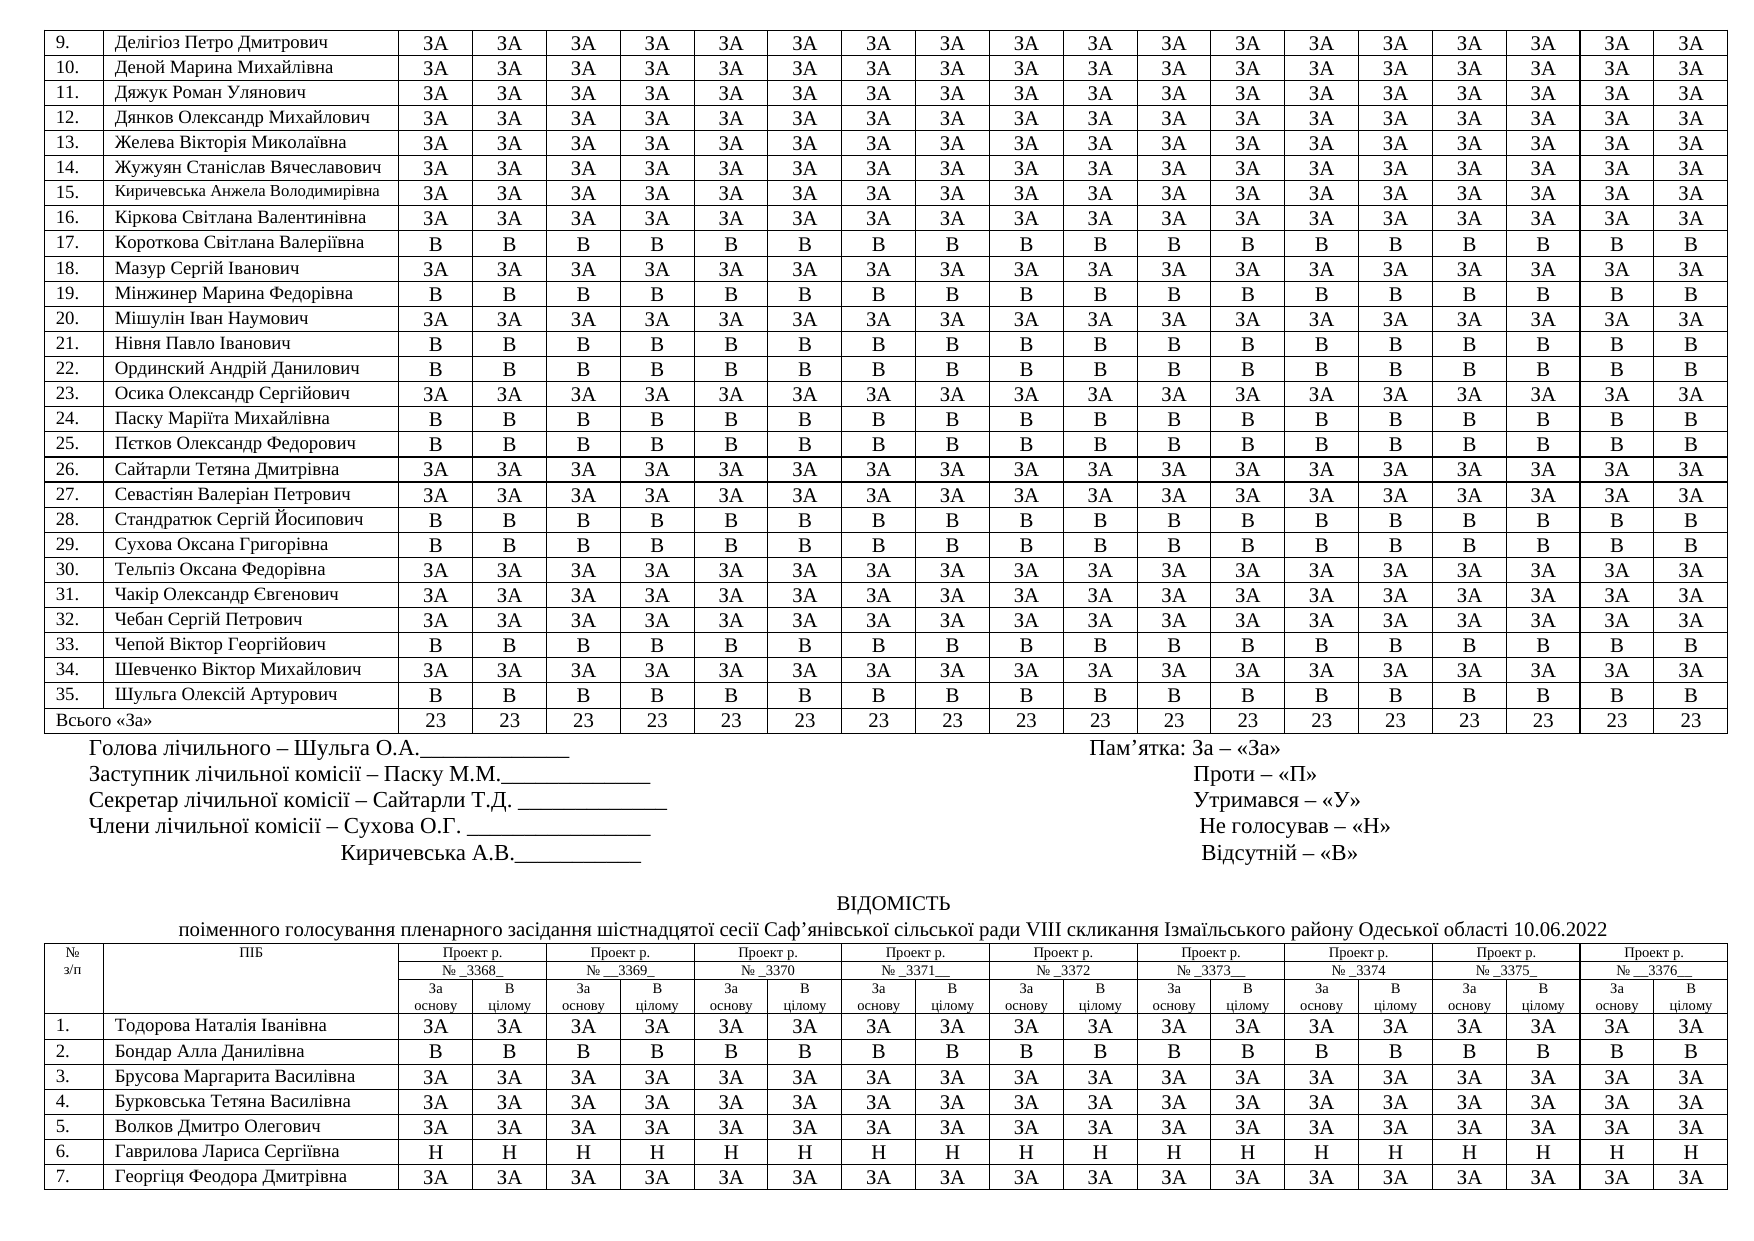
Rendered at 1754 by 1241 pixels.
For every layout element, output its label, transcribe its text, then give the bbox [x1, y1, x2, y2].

text Члени лічильної комісії – Сухова О.Г. ________________ Не голосував – «Н» [89, 813, 1698, 839]
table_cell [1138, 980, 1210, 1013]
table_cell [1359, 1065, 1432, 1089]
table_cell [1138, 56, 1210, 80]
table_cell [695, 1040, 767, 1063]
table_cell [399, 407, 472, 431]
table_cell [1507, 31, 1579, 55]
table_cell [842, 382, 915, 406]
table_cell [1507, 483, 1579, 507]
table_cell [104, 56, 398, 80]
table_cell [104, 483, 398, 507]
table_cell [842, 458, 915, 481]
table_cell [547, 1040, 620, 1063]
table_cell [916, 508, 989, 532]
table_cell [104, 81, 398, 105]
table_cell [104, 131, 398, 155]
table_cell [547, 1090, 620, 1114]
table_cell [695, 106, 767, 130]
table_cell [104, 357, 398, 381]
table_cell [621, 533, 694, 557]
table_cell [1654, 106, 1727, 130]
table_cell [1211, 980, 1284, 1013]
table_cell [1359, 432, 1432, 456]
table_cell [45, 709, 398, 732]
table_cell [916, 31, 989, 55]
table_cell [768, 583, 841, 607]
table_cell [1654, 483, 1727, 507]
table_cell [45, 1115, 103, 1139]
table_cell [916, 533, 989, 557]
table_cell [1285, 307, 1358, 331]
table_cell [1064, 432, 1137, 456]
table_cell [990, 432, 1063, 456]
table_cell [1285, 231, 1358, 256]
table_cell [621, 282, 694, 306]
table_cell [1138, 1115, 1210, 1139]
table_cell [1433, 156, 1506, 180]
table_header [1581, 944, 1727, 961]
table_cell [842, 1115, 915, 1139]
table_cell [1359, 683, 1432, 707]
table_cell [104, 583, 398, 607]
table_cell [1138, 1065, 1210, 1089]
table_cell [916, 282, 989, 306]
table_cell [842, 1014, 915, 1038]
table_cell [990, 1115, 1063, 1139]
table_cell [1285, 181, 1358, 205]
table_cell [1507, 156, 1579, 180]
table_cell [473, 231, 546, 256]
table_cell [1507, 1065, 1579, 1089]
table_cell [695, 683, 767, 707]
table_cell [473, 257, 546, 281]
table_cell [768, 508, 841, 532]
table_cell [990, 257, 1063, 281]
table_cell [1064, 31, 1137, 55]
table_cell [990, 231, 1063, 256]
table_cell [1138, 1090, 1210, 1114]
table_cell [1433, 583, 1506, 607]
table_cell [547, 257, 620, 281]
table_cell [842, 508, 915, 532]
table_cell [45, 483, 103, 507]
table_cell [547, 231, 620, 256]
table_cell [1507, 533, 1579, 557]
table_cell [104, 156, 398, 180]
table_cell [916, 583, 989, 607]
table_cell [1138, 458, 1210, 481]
text поіменного голосування пленарного засідання шістнадцятої сесії Саф’янівської сільської ради VIII скликання Ізмаїльського району Одеської області 10.06.2022 [89, 917, 1698, 941]
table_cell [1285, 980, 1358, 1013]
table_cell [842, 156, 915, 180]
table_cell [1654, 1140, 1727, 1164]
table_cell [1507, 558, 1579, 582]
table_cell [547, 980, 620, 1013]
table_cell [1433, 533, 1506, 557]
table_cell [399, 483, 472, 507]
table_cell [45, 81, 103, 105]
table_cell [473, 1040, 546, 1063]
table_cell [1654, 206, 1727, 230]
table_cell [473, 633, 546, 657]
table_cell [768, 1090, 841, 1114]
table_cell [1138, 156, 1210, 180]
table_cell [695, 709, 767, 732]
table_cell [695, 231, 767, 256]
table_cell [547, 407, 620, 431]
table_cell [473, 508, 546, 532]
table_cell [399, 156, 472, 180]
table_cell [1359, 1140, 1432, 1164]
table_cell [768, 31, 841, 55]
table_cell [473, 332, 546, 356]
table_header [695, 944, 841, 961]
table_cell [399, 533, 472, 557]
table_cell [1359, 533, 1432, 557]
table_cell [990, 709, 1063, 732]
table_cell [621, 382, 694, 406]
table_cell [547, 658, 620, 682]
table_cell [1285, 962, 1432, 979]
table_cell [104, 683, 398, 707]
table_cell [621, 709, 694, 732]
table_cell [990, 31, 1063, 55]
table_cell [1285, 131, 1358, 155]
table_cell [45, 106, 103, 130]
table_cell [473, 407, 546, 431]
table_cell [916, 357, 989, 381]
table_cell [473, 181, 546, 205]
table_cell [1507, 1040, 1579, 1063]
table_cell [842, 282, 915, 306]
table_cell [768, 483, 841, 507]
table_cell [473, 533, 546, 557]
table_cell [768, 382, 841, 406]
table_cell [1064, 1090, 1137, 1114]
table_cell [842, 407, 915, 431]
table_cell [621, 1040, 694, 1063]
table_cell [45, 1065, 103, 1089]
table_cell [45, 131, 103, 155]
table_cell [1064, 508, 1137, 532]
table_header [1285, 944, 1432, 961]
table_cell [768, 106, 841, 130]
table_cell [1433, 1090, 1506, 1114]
text Голова лічильного – Шульга О.А._____________ Пам’ятка: За – «За» [89, 734, 1698, 760]
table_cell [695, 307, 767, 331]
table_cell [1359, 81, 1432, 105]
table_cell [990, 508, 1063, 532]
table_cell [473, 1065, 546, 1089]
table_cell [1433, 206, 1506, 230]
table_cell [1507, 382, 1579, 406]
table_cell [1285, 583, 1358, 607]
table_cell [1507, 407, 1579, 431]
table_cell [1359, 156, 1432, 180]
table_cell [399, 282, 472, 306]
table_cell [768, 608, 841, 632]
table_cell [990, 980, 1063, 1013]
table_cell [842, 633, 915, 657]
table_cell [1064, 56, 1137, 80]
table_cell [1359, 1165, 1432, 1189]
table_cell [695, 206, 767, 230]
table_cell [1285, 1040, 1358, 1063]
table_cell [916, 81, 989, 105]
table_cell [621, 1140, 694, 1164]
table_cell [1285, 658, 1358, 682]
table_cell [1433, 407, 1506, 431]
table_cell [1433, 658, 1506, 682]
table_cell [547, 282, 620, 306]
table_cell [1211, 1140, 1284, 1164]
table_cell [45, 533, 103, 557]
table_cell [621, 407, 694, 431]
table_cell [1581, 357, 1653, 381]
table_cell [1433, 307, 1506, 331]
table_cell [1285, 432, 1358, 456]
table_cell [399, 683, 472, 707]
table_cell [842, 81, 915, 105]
text Киричевська А.В.___________ Відсутній – «В» [89, 839, 1698, 865]
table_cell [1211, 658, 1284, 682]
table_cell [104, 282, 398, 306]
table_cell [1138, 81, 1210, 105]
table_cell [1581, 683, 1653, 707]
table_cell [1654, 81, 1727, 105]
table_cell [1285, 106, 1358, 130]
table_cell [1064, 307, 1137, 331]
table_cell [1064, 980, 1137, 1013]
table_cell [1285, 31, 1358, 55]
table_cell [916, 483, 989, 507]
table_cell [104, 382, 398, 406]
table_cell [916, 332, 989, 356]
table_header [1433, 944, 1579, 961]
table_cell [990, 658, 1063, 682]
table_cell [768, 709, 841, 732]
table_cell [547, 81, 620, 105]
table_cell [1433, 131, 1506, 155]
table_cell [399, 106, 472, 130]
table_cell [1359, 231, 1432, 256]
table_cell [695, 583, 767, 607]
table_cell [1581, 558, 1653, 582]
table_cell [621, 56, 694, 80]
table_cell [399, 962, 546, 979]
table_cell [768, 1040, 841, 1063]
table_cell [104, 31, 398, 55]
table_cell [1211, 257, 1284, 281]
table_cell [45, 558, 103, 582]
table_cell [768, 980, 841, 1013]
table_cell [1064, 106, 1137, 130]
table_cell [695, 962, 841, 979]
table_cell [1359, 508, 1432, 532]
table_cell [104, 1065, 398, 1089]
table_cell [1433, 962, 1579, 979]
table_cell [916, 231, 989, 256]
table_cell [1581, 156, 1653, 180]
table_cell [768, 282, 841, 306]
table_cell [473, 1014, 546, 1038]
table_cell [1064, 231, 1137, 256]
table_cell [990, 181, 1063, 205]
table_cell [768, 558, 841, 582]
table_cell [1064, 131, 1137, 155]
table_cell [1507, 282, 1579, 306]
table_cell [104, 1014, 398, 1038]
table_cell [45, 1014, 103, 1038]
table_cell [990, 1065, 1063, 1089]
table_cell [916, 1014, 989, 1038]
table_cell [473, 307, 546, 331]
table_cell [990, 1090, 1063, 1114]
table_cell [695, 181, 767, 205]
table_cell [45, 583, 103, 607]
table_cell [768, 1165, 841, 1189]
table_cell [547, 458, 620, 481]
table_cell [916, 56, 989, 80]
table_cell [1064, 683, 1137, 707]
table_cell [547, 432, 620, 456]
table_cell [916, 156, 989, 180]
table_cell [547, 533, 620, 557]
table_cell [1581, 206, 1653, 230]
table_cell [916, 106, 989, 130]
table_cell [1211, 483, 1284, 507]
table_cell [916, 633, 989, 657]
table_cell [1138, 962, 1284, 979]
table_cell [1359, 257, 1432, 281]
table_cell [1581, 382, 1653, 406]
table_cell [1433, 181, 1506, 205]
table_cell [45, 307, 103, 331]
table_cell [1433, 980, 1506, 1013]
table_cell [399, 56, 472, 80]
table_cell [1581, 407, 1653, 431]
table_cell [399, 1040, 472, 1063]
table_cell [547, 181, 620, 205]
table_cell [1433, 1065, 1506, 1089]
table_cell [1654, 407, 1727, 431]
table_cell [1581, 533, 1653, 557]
text Секретар лічильної комісії – Сайтарли Т.Д. _____________ Утримався – «У» [89, 786, 1698, 813]
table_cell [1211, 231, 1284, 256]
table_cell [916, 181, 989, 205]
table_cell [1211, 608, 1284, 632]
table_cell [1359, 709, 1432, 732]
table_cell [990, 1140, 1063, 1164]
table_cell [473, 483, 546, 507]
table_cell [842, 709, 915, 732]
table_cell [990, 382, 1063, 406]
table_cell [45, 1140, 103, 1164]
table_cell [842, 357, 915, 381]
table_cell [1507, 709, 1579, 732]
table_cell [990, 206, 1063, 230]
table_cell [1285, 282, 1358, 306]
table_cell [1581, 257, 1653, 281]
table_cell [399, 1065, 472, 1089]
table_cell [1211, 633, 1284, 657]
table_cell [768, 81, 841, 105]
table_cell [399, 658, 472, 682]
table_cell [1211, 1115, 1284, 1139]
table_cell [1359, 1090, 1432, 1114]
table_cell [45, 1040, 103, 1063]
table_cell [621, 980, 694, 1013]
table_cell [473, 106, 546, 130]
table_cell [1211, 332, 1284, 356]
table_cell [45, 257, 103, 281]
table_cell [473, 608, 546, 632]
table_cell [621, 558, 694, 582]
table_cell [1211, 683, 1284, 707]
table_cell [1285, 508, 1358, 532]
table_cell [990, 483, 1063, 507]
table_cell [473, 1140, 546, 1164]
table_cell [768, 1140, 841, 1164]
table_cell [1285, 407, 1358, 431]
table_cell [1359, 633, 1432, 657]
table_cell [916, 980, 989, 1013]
text Заступник лічильної комісії – Паску М.М._____________ Проти – «П» [89, 760, 1698, 786]
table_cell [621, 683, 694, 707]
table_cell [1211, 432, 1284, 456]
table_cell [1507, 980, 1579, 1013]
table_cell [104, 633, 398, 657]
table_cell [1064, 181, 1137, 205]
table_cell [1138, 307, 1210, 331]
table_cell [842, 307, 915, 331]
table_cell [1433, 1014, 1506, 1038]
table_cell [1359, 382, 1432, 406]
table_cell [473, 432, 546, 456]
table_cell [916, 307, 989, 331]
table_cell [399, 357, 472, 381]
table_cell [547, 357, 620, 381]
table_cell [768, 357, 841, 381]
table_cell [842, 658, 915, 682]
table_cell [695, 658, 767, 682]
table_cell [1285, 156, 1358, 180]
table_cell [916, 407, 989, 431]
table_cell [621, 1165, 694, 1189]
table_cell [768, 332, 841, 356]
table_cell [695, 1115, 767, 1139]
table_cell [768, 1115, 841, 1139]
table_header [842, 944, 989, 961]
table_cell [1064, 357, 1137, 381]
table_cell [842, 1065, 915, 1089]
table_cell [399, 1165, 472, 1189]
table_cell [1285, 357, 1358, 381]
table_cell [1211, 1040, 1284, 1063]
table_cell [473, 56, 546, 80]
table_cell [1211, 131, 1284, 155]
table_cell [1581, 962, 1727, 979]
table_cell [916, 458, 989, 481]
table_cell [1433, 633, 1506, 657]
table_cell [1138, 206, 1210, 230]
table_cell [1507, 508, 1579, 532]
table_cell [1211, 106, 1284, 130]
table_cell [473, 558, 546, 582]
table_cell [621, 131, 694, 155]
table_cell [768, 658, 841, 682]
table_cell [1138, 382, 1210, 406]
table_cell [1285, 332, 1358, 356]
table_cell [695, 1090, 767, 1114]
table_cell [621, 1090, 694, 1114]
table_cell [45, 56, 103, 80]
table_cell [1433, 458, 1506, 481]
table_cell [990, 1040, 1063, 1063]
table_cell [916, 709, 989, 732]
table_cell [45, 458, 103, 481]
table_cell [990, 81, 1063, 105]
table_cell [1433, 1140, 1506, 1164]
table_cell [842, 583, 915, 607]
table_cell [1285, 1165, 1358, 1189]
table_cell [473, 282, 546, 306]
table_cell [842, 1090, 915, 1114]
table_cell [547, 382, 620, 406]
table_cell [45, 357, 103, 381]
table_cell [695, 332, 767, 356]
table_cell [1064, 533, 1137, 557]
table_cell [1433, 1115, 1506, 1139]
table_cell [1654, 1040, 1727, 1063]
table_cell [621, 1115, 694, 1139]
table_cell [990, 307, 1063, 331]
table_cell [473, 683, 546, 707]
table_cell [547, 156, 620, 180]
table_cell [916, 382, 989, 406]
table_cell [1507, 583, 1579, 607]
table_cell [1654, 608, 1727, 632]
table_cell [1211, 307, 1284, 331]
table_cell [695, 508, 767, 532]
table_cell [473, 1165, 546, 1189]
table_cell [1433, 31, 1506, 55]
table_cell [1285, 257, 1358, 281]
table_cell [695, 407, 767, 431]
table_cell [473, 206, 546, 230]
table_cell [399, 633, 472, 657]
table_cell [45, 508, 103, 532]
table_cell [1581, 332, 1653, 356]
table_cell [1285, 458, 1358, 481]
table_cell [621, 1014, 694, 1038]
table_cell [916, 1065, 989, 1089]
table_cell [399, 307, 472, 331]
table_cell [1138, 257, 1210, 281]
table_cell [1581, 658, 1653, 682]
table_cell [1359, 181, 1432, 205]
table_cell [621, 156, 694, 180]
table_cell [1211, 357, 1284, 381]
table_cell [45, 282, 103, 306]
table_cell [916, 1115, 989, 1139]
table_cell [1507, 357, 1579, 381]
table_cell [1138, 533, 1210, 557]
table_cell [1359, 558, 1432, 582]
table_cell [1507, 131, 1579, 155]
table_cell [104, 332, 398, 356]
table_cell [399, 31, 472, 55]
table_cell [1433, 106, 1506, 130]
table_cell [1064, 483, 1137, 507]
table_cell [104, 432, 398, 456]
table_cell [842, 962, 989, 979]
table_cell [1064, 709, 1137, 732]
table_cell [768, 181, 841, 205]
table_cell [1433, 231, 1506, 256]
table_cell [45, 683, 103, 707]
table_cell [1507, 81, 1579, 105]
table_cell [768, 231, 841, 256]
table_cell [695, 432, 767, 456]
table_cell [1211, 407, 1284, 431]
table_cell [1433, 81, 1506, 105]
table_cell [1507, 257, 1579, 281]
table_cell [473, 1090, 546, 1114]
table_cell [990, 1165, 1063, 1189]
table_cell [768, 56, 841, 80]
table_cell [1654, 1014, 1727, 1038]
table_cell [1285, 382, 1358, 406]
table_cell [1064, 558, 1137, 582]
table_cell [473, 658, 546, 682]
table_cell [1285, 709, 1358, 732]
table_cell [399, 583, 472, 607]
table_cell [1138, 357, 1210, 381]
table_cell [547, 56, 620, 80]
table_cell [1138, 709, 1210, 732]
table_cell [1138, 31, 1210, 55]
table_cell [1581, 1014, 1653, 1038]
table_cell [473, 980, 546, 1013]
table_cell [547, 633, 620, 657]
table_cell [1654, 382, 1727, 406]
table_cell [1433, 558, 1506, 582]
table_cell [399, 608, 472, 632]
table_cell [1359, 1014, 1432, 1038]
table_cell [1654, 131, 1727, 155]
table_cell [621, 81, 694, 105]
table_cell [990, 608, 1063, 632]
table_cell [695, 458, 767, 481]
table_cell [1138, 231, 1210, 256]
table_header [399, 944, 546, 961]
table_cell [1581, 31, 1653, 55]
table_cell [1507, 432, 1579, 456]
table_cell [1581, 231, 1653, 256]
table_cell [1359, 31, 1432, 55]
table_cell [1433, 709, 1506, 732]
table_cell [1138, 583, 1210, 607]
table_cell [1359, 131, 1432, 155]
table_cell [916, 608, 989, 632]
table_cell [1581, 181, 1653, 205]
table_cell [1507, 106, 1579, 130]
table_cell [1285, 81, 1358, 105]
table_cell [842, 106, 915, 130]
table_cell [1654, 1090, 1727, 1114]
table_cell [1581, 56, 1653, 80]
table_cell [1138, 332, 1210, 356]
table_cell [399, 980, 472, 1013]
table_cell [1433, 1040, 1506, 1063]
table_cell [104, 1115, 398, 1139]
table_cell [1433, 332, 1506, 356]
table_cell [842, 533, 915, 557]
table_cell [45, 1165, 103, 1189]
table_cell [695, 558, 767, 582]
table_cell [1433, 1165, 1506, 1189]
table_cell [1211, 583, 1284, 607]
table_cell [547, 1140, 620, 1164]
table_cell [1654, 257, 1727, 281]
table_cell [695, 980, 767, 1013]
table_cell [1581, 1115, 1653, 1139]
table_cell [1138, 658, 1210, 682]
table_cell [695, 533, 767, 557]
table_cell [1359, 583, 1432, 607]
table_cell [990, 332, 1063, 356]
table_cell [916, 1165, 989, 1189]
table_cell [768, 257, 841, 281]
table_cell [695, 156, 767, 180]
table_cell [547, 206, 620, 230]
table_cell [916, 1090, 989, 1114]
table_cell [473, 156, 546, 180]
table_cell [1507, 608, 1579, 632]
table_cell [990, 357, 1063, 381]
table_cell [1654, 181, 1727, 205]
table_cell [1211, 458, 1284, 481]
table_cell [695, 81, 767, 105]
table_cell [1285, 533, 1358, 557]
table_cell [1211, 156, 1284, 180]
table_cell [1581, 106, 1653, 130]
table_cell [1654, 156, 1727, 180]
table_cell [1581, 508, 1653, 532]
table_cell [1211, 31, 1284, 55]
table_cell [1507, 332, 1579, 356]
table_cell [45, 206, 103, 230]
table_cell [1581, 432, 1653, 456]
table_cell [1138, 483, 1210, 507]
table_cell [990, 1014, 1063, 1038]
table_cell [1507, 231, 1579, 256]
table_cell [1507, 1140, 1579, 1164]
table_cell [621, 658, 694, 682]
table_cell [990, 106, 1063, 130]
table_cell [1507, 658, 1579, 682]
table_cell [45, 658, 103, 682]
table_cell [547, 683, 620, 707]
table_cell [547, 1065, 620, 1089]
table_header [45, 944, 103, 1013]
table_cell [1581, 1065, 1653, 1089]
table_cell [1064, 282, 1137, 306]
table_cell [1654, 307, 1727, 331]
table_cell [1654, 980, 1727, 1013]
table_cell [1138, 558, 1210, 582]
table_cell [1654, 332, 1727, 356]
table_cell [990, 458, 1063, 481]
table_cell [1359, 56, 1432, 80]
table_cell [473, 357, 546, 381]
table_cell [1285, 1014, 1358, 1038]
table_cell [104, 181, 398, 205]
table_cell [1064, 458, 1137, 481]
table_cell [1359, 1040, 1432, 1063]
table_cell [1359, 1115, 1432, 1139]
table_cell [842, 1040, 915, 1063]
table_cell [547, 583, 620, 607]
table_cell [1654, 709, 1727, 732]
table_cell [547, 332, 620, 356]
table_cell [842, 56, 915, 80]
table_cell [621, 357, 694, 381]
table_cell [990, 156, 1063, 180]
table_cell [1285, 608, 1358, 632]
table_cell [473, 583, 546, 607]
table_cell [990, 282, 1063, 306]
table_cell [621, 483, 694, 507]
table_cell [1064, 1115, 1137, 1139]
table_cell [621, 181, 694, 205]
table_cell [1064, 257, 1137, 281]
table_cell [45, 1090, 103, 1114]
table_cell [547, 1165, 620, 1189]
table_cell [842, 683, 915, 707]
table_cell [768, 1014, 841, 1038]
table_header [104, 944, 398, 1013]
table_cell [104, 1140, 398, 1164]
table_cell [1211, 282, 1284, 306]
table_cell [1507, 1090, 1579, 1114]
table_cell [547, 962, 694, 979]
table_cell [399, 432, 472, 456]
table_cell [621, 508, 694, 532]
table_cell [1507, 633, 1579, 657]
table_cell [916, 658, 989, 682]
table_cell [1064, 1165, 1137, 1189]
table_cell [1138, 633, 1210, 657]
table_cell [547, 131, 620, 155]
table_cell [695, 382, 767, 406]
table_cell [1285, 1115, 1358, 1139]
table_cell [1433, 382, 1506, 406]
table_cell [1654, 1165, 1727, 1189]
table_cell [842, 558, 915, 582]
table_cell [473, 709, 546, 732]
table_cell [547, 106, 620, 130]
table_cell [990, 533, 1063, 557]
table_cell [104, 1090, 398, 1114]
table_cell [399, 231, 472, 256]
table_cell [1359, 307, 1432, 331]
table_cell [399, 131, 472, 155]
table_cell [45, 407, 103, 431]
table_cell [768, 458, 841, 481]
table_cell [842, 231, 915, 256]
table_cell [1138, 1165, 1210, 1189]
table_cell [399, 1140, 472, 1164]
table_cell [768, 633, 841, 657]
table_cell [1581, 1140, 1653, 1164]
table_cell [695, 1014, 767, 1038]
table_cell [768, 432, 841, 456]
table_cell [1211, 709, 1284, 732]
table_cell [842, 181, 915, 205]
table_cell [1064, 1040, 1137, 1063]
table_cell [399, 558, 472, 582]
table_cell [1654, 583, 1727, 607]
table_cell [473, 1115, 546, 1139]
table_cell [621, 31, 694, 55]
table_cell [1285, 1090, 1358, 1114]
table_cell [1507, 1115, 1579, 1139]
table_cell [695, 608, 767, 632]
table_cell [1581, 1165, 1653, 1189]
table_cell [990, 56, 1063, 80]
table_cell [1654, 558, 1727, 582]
text ВІДОМІСТЬ [89, 891, 1698, 915]
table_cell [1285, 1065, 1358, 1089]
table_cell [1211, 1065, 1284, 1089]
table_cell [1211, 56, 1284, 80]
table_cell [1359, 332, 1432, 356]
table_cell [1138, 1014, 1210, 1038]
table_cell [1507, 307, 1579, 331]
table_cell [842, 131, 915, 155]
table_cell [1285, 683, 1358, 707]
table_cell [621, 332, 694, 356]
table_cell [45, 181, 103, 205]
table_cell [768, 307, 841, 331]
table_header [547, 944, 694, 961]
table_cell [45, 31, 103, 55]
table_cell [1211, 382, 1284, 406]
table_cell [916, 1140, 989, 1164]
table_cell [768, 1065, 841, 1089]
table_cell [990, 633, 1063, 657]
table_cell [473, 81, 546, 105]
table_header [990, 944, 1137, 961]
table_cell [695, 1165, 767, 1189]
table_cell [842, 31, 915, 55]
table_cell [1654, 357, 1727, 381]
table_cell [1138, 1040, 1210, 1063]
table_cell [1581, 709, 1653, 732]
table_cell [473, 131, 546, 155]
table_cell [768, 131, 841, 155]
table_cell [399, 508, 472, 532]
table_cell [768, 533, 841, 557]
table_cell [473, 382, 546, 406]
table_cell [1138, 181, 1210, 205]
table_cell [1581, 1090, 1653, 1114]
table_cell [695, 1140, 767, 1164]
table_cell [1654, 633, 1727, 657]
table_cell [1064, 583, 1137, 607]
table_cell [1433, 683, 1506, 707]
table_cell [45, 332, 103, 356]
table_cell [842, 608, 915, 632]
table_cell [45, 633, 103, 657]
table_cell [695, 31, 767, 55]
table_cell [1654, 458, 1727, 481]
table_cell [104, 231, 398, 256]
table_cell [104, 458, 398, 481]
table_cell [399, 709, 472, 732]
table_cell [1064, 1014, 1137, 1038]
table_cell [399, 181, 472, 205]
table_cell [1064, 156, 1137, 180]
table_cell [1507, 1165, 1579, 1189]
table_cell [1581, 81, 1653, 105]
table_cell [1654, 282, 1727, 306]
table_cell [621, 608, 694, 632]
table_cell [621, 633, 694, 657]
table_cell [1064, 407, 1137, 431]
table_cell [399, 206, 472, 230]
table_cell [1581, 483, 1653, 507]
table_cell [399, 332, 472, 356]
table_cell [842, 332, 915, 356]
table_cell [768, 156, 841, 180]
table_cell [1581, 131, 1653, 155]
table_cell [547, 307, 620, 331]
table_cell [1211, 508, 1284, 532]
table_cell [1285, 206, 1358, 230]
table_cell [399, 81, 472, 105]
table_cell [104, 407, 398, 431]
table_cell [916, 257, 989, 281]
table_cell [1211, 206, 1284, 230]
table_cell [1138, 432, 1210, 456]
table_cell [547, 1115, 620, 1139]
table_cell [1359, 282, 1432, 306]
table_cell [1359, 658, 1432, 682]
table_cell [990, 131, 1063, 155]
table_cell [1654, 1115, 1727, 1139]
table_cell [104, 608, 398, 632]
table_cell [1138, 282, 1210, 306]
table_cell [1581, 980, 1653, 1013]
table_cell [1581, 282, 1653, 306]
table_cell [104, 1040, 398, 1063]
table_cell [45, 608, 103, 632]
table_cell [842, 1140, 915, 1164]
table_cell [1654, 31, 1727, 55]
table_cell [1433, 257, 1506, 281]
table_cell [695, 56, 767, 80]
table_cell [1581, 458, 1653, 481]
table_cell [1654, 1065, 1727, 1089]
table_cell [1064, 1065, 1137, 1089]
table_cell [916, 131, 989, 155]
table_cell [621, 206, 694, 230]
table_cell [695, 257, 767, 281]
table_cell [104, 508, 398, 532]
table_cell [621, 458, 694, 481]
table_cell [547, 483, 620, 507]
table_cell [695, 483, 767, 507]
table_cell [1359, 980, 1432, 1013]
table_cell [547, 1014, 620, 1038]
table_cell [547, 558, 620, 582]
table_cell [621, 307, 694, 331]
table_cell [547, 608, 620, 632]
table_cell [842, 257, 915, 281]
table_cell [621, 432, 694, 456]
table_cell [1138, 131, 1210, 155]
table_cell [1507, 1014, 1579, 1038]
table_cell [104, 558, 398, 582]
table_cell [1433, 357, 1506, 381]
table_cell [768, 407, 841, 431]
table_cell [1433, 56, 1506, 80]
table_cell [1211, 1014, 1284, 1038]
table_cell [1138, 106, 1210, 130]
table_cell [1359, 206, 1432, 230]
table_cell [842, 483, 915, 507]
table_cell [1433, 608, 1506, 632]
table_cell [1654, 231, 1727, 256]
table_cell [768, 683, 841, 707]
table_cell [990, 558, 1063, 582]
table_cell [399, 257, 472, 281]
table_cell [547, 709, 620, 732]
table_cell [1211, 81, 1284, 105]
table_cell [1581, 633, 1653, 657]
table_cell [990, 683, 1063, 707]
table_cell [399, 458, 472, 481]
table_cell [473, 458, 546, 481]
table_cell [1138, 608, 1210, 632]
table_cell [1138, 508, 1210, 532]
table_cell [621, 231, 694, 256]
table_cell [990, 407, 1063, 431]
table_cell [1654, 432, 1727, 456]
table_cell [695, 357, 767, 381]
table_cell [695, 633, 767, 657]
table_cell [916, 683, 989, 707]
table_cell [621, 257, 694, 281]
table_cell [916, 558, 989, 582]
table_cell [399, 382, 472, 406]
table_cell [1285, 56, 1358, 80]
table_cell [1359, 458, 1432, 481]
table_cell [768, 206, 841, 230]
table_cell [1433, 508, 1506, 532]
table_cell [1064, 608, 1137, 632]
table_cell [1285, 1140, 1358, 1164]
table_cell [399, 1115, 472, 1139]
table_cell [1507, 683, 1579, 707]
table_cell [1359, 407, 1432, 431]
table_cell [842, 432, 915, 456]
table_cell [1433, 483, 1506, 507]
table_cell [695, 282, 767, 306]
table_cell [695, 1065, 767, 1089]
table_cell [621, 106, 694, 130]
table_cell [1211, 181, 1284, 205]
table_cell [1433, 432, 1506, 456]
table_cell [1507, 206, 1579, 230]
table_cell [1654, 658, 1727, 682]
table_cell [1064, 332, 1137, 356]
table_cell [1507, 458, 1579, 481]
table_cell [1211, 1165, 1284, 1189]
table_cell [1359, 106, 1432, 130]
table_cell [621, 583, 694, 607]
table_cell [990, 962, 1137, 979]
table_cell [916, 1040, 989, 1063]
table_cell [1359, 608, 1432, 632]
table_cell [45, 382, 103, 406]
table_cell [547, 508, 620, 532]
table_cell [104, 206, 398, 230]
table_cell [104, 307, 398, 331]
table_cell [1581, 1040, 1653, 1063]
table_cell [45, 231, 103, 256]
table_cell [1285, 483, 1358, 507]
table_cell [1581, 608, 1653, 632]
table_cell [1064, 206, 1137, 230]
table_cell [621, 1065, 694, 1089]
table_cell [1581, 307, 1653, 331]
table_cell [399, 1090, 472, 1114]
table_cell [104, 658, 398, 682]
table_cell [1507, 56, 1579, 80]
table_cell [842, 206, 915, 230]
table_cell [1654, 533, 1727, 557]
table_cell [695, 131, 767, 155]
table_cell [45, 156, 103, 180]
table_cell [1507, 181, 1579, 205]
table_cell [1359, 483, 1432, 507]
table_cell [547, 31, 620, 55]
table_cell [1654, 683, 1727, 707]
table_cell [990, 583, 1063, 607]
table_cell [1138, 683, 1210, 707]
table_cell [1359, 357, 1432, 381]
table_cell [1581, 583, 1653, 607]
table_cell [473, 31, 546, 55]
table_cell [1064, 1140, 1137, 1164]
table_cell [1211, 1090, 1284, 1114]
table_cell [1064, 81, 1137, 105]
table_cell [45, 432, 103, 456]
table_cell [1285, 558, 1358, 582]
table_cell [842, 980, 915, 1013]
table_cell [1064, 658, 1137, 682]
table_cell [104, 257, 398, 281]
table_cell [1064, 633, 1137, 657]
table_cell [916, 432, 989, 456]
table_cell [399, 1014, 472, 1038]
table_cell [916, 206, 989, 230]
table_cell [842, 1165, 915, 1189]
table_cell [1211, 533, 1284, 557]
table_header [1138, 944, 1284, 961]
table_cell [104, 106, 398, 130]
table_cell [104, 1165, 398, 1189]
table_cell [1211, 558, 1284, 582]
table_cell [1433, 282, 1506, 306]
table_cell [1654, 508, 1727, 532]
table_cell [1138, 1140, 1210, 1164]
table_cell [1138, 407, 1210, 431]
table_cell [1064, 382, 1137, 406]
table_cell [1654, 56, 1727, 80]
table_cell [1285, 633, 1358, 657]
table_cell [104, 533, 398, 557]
